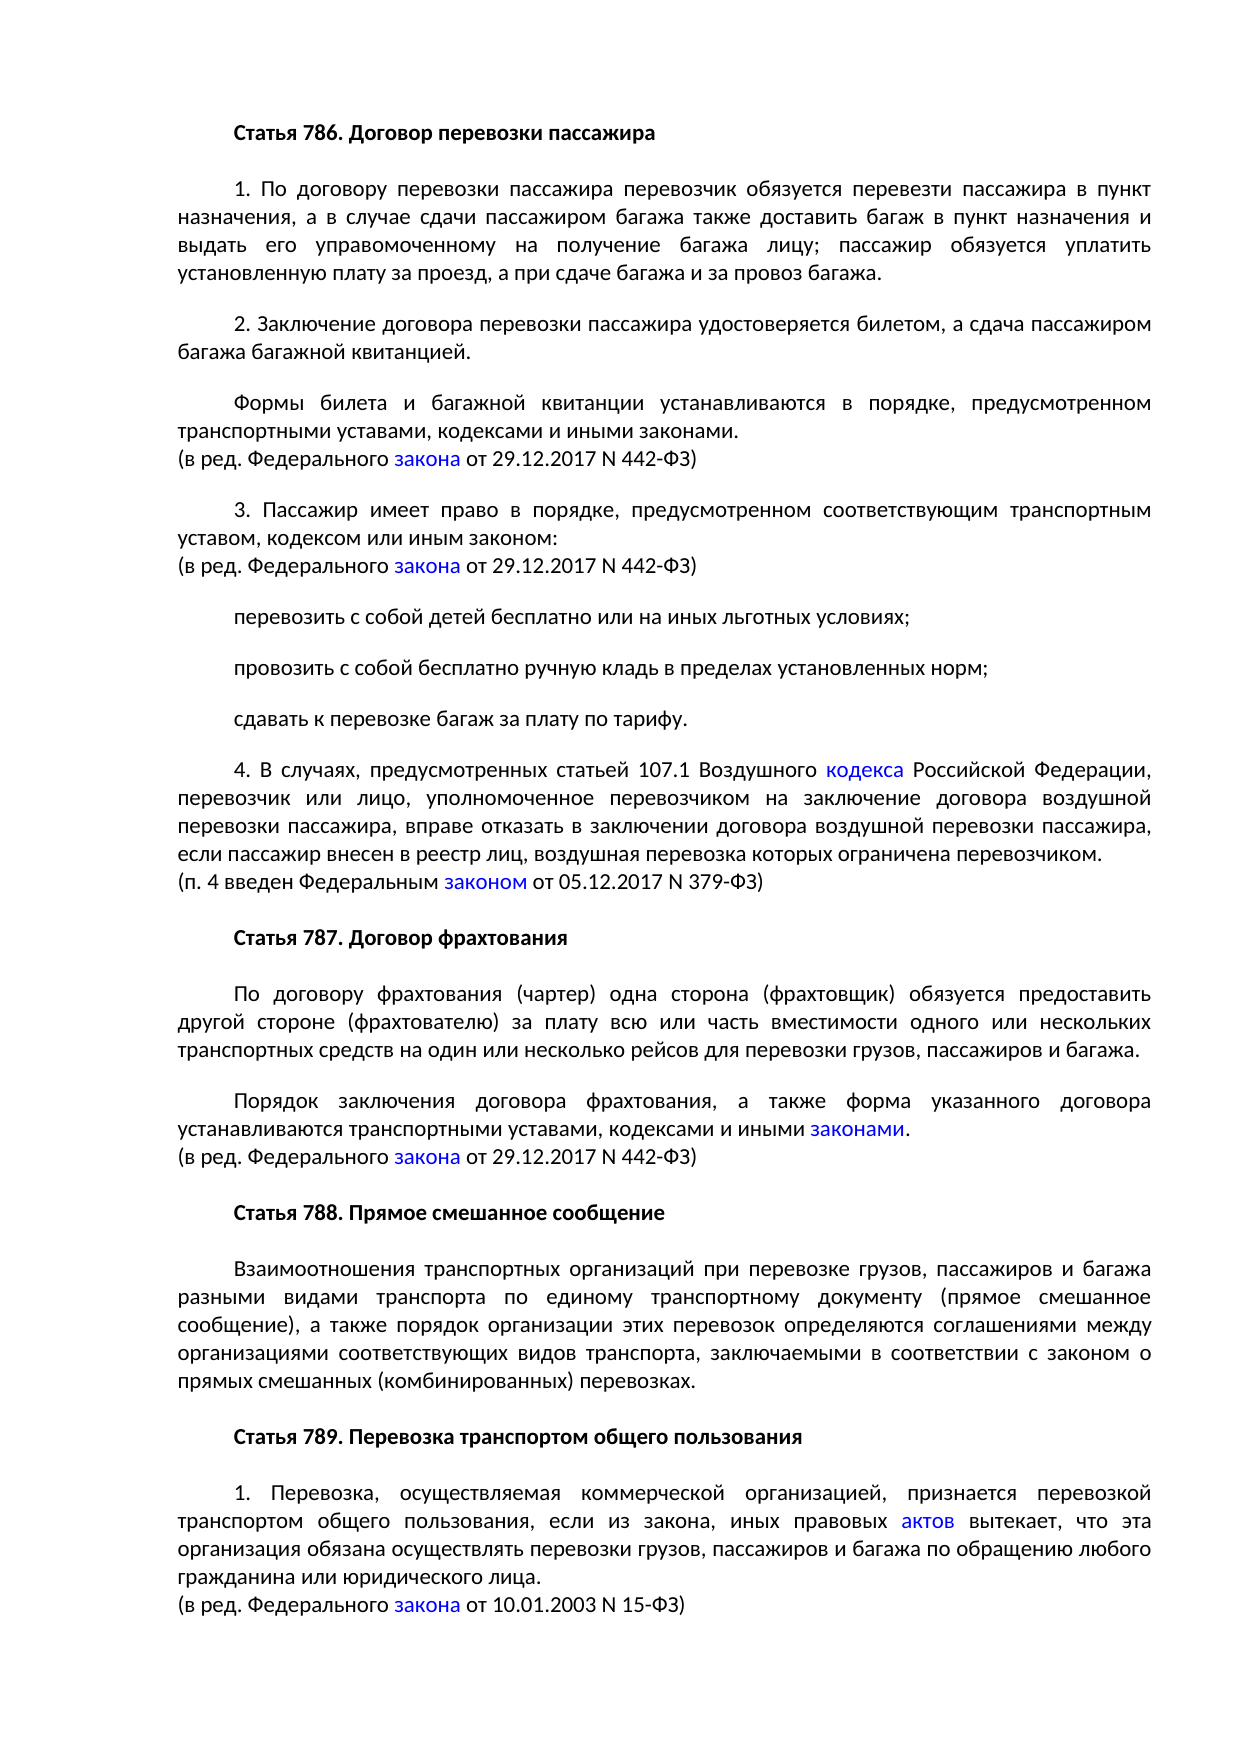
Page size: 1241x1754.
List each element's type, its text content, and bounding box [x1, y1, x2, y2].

text 1. Перевозка, осуществляемая коммерческой организацией, признается перевозкой транспортом общего пользования, если из закона, иных правовых актов вытекает, что эта организация обязана осуществлять перевозки грузов, пассажиров и багажа по обращению любого гражданина или юридического лица. [177, 1478, 1152, 1590]
text сдавать к перевозке багаж за плату по тарифу. [177, 704, 1152, 732]
text 1. По договору перевозки пассажира перевозчик обязуется перевезти пассажира в пункт назначения, а в случае сдачи пассажиром багажа также доставить багаж в пункт назначения и выдать его управомоченному на получение багажа лицу; пассажир обязуется уплатить установленную плату за проезд, а при сдаче багажа и за провоз багажа. [177, 174, 1152, 286]
text По договору фрахтования (чартер) одна сторона (фрахтовщик) обязуется предоставить другой стороне (фрахтователю) за плату всю или часть вместимости одного или нескольких транспортных средств на один или несколько рейсов для перевозки грузов, пассажиров и багажа. [177, 979, 1152, 1063]
text перевозить с собой детей бесплатно или на иных льготных условиях; [177, 602, 1152, 630]
text (в ред. Федерального закона от 29.12.2017 N 442-ФЗ) [177, 551, 1152, 579]
text (п. 4 введен Федеральным законом от 05.12.2017 N 379-ФЗ) [177, 867, 1152, 895]
title Статья 788. Прямое смешанное сообщение [177, 1198, 1152, 1226]
text (в ред. Федерального закона от 29.12.2017 N 442-ФЗ) [177, 444, 1152, 472]
text (в ред. Федерального закона от 10.01.2003 N 15-ФЗ) [177, 1590, 1152, 1618]
text 4. В случаях, предусмотренных статьей 107.1 Воздушного кодекса Российской Федерации, перевозчик или лицо, уполномоченное перевозчиком на заключение договора воздушной перевозки пассажира, вправе отказать в заключении договора воздушной перевозки пассажира, если пассажир внесен в реестр лиц, воздушная перевозка которых ограничена перевозчиком. [177, 755, 1152, 867]
text 2. Заключение договора перевозки пассажира удостоверяется билетом, а сдача пассажиром багажа багажной квитанцией. [177, 309, 1152, 365]
text Взаимоотношения транспортных организаций при перевозке грузов, пассажиров и багажа разными видами транспорта по единому транспортному документу (прямое смешанное сообщение), а также порядок организации этих перевозок определяются соглашениями между организациями соответствующих видов транспорта, заключаемыми в соответствии с законом о прямых смешанных (комбинированных) перевозках. [177, 1254, 1152, 1394]
title Статья 786. Договор перевозки пассажира [177, 118, 1152, 146]
text Формы билета и багажной квитанции устанавливаются в порядке, предусмотренном транспортными уставами, кодексами и иными законами. [177, 388, 1152, 444]
title Статья 787. Договор фрахтования [177, 923, 1152, 951]
title Статья 789. Перевозка транспортом общего пользования [177, 1422, 1152, 1450]
text Порядок заключения договора фрахтования, а также форма указанного договора устанавливаются транспортными уставами, кодексами и иными законами. [177, 1086, 1152, 1142]
text 3. Пассажир имеет право в порядке, предусмотренном соответствующим транспортным уставом, кодексом или иным законом: [177, 495, 1152, 551]
text (в ред. Федерального закона от 29.12.2017 N 442-ФЗ) [177, 1142, 1152, 1170]
text провозить с собой бесплатно ручную кладь в пределах установленных норм; [177, 653, 1152, 681]
